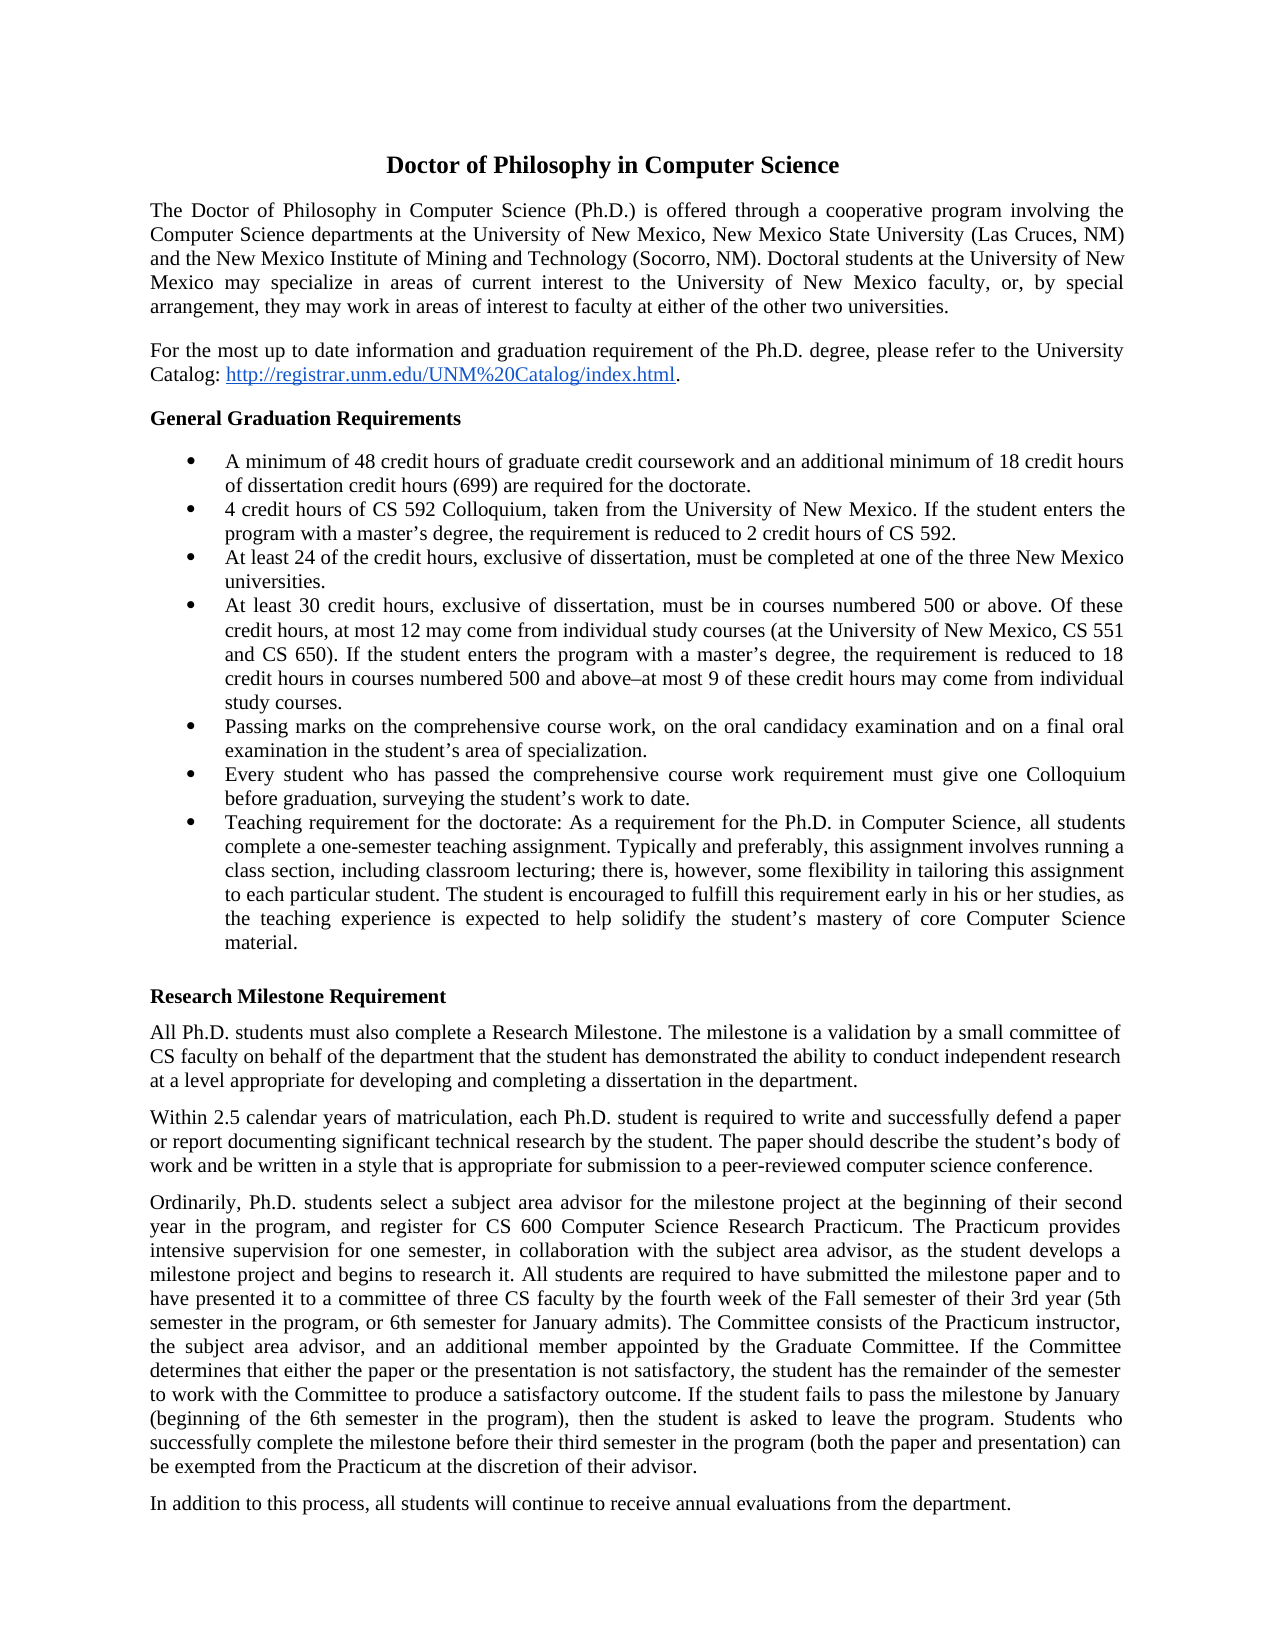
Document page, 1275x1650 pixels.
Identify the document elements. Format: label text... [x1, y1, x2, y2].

text All Ph.D. students must also complete a Research Milestone. The milestone is a validation by a small committee of CS faculty on behalf of the department that the student has demonstrated the ability to conduct independent research at a level appropriate for developing and completing a dissertation in the department. [149, 1020, 1122, 1092]
list At least 30 credit hours, exclusive of dissertation, must be in courses numbered 500 or above. Of these credit hours, at most 12 may come from individual study courses (at the University of New Mexico, CS 551 and CS 650). If the student enters the program with a master’s degree, the requirement is reduced to 18 credit hours in courses numbered 500 and above–at most 9 of these credit hours may come from individual study courses. [187, 593, 1126, 714]
list Every student who has passed the comprehensive course work requirement must give one Colloquium before graduation, surveying the student’s work to date. [187, 762, 1126, 810]
subtitle Research Milestone Requirement [150, 984, 1137, 1008]
text In addition to this process, all students will continue to receive annual evaluations from the department. [149, 1491, 1122, 1515]
list A minimum of 48 credit hours of graduate credit coursework and an additional minimum of 18 credit hours of dissertation credit hours (699) are required for the doctorate. [187, 449, 1126, 497]
text General Graduation Requirements [150, 406, 1126, 429]
list Teaching requirement for the doctorate: As a requirement for the Ph.D. in Computer Science, all students complete a one-semester teaching assignment. Typically and preferably, this assignment involves running a class section, including classroom lecturing; there is, however, some flexibility in tailoring this assignment to each particular student. The student is encouraged to fulfill this requirement early in his or her studies, as the teaching experience is expected to help solidify the student’s mastery of core Computer Science material. [187, 810, 1126, 954]
text Within 2.5 calendar years of matriculation, each Ph.D. student is required to write and successfully defend a paper or report documenting significant technical research by the student. The paper should describe the student’s body of work and be written in a style that is appropriate for submission to a peer-reviewed computer science conference. [149, 1105, 1122, 1177]
text Doctor of Philosophy in Computer Science [386, 150, 889, 179]
text For the most up to date information and graduation requirement of the Ph.D. degree, please refer to the University Catalog: http://registrar.unm.edu/UNM%20Catalog/index.html. [150, 338, 1126, 386]
text Ordinarily, Ph.D. students select a subject area advisor for the milestone project at the beginning of their second year in the program, and register for CS 600 Computer Science Research Practicum. The Practicum provides intensive supervision for one semester, in collaboration with the subject area advisor, as the student develops a milestone project and begins to research it. All students are required to have submitted the milestone paper and to have presented it to a committee of three CS faculty by the fourth week of the Fall semester of their 3rd year (5th semester in the program, or 6th semester for January admits). The Committee consists of the Practicum instructor, the subject area advisor, and an additional member appointed by the Graduate Committee. If the Committee determines that either the paper or the presentation is not satisfactory, the student has the remainder of the semester to work with the Committee to produce a satisfactory outcome. If the student fails to pass the milestone by January (beginning of the 6th semester in the program), then the student is asked to leave the program. Students who successfully complete the milestone before their third semester in the program (both the paper and presentation) can be exempted from the Practicum at the discretion of their advisor. [149, 1189, 1122, 1478]
list Passing marks on the comprehensive course work, on the oral candidacy examination and on a final oral examination in the student’s area of specialization. [187, 714, 1126, 762]
text The Doctor of Philosophy in Computer Science (Ph.D.) is offered through a cooperative program involving the Computer Science departments at the University of New Mexico, New Mexico State University (Las Cruces, NM) and the New Mexico Institute of Mining and Technology (Socorro, NM). Doctoral students at the University of New Mexico may specialize in areas of current interest to the University of New Mexico faculty, or, by special arrangement, they may work in areas of interest to faculty at either of the other two universities. [150, 198, 1126, 318]
list 4 credit hours of CS 592 Colloquium, taken from the University of New Mexico. If the student enters the program with a master’s degree, the requirement is reduced to 2 credit hours of CS 592. [187, 497, 1126, 545]
list At least 24 of the credit hours, exclusive of dissertation, must be completed at one of the three New Mexico universities. [187, 545, 1126, 593]
